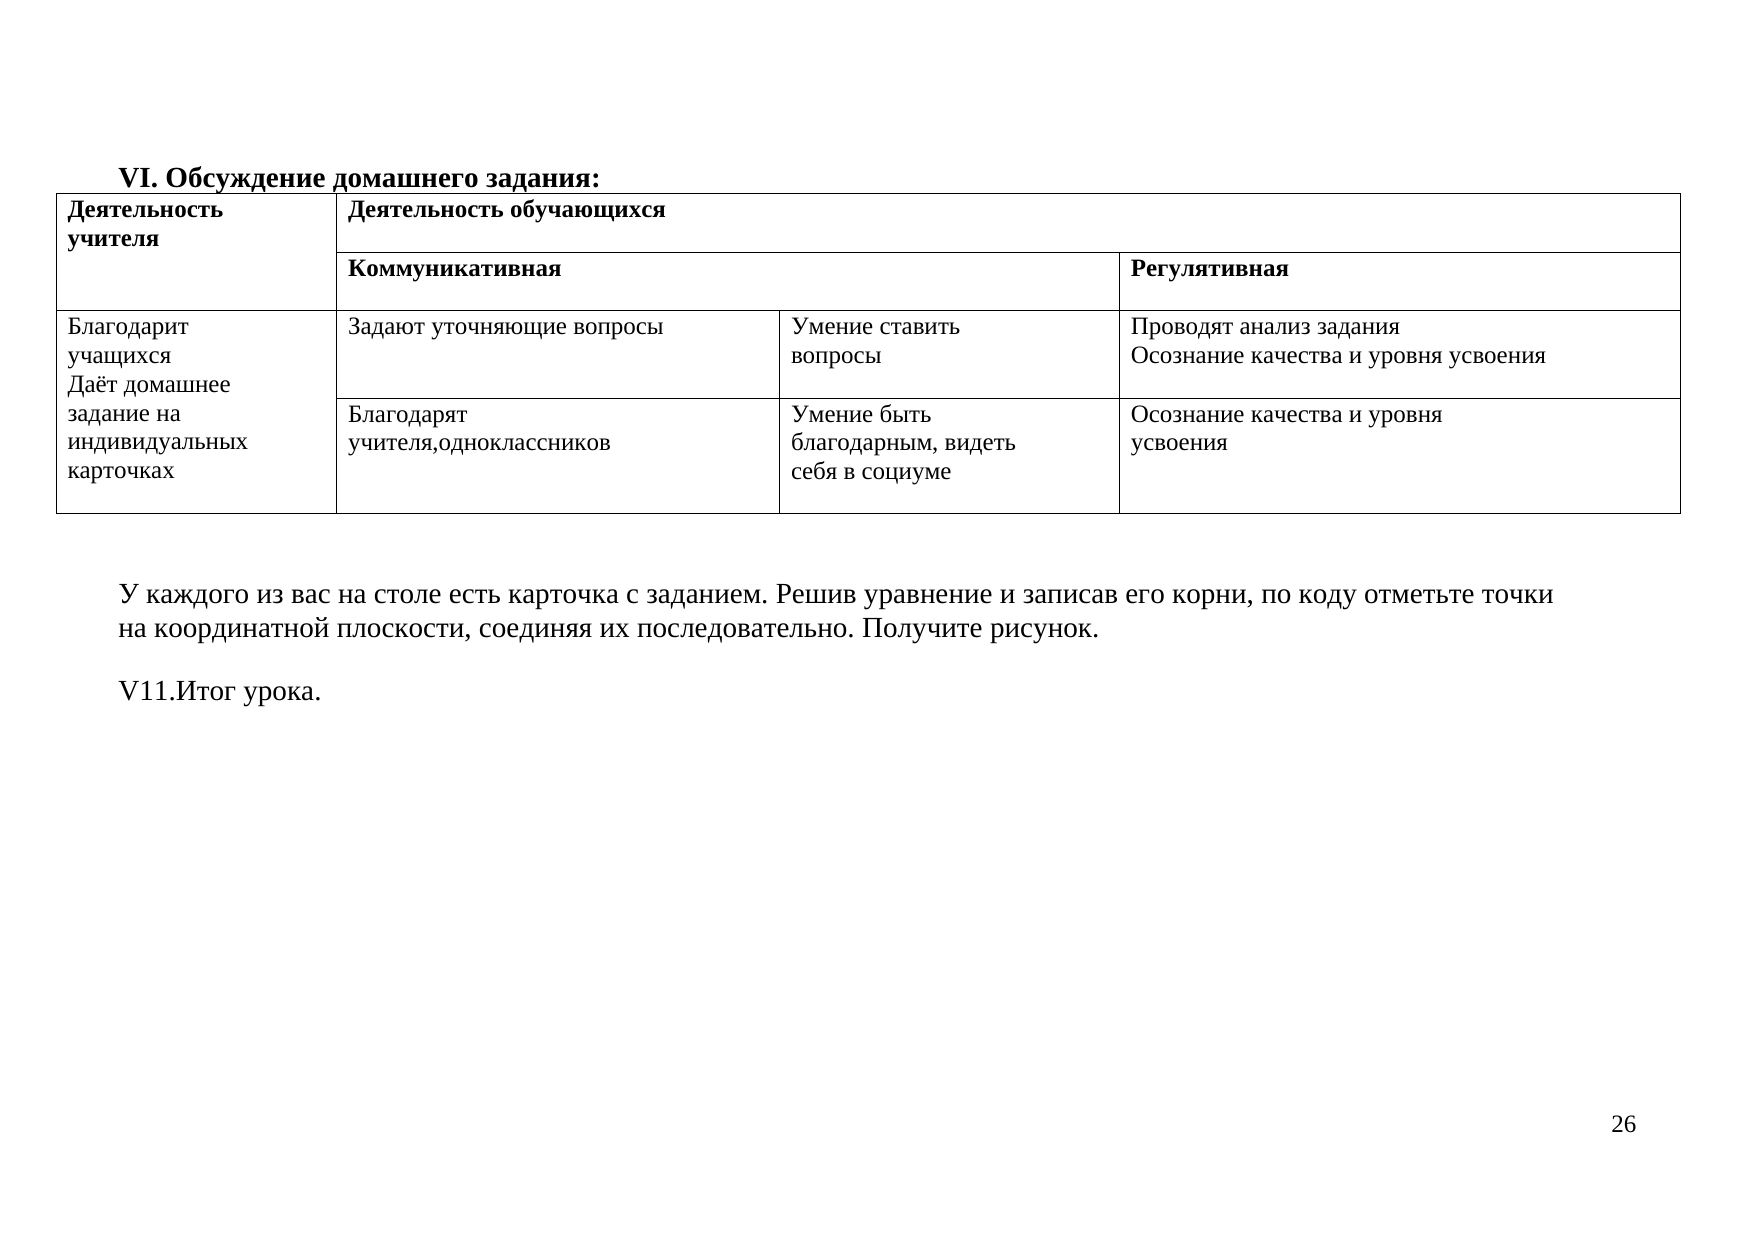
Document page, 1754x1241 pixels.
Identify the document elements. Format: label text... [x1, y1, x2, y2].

text У каждого из вас на столе есть карточка с заданием. Решив уравнение и записав его корни, по коду отметьте точки на координатной плоскости, соединяя их последовательно. Получите рисунок. [118, 576, 1577, 643]
text VI. Обсуждение домашнего задания: [118, 160, 1577, 193]
table_cell Осознание качества и уровня усвоения [1120, 399, 1680, 513]
table_header Деятельность обучающихся [337, 194, 1680, 252]
table_cell Коммуникативная [337, 253, 1119, 310]
table_cell Благодарит учащихся Даёт домашнее задание на индивидуальных карточках [57, 311, 336, 513]
table_cell Умение быть благодарным, видеть себя в социуме [780, 399, 1119, 513]
table_cell Умение ставить вопросы [780, 311, 1119, 398]
table_cell Благодарят учителя,одноклассников [337, 399, 779, 513]
text V11.Итог урока. [118, 673, 1577, 706]
table_header Деятельность учителя [57, 194, 336, 310]
table_cell Проводят анализ задания Осознание качества и уровня усвоения [1120, 311, 1680, 398]
table_cell Регулятивная [1120, 253, 1680, 310]
table_cell Задают уточняющие вопросы [337, 311, 779, 398]
